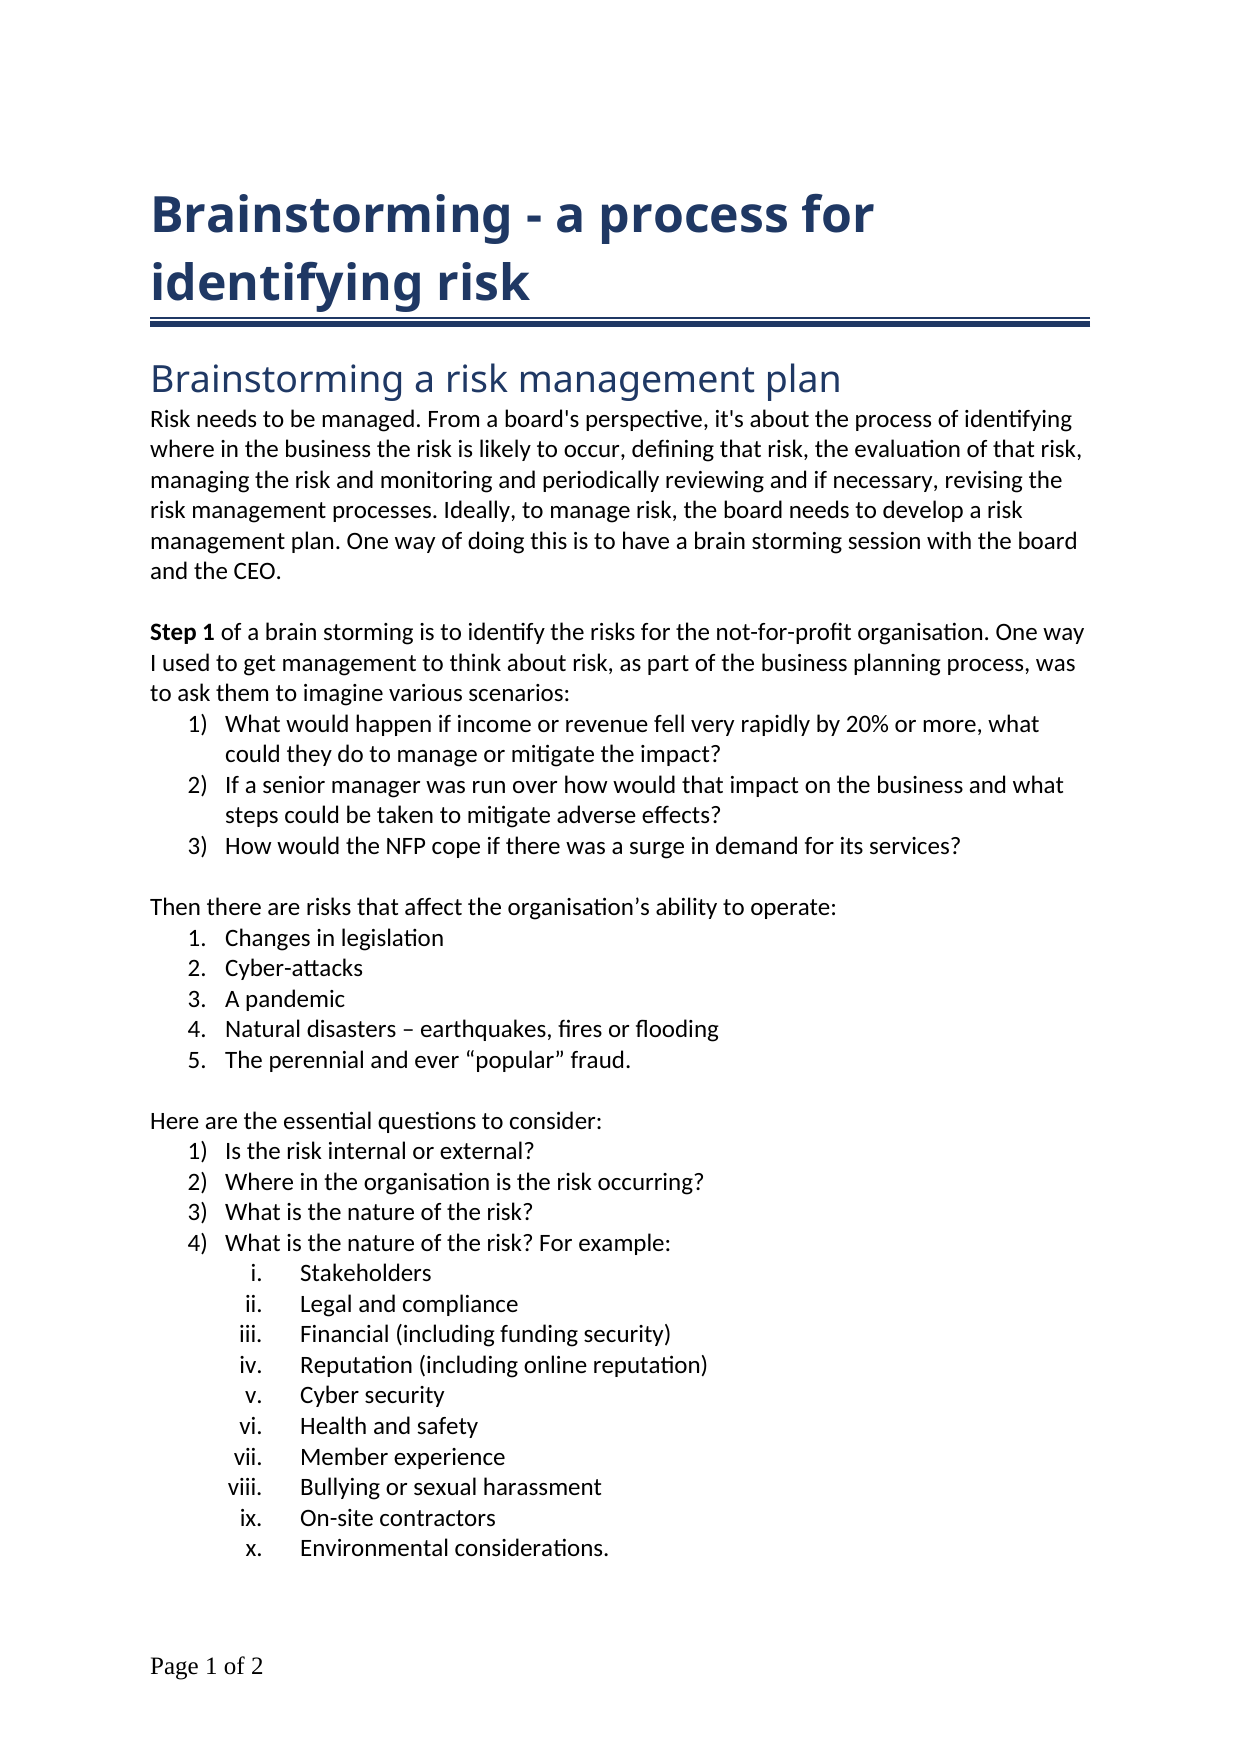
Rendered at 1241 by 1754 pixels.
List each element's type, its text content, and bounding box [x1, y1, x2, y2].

list Is the risk internal or external? [187, 1135, 1090, 1166]
list What is the nature of the risk? For example: [187, 1227, 1090, 1257]
list Where in the organisation is the risk occurring? [187, 1166, 1090, 1196]
list Natural disasters – earthquakes, fires or flooding [187, 1013, 1090, 1044]
text Step 1 of a brain storming is to identify the risks for the not-for-profit organisation. One way I used to get management to think about risk, as part of the business planning process, was to ask them to imagine various scenarios: [150, 617, 1090, 708]
list If a senior manager was run over how would that impact on the business and what steps could be taken to mitigate adverse effects? [187, 769, 1090, 830]
text Here are the essential questions to consider: [150, 1105, 1090, 1135]
list Changes in legislation [187, 922, 1090, 952]
list Health and safety [262, 1410, 1090, 1441]
list Stakeholders [262, 1257, 1090, 1288]
list Cyber-attacks [187, 952, 1090, 983]
list Financial (including funding security) [262, 1318, 1090, 1349]
list Legal and compliance [262, 1288, 1090, 1318]
list Bullying or sexual harassment [262, 1471, 1090, 1502]
list Environmental considerations. [262, 1532, 1090, 1563]
text Risk needs to be managed. From a board's perspective, it's about the process of identifying where in the business the risk is likely to occur, defining that risk, the evaluation of that risk, managing the risk and monitoring and periodically reviewing and if necessary, revising the risk management processes. Ideally, to manage risk, the board needs to develop a risk management plan. One way of doing this is to have a brain storming session with the board and the CEO. [150, 403, 1090, 586]
list On-site contractors [262, 1502, 1090, 1532]
subtitle Brainstorming - a process for identifying risk [150, 179, 1090, 317]
subtitle Brainstorming a risk management plan [150, 352, 1090, 403]
list How would the NFP cope if there was a surge in demand for its services? [187, 830, 1090, 861]
list Member experience [262, 1441, 1090, 1471]
list What would happen if income or revenue fell very rapidly by 20% or more, what could they do to manage or mitigate the impact? [187, 708, 1090, 769]
list Cyber security [262, 1379, 1090, 1410]
list A pandemic [187, 983, 1090, 1013]
list What is the nature of the risk? [187, 1196, 1090, 1227]
list The perennial and ever “popular” fraud. [187, 1044, 1090, 1074]
list Reputation (including online reputation) [262, 1349, 1090, 1379]
text Then there are risks that affect the organisation’s ability to operate: [150, 891, 1090, 922]
